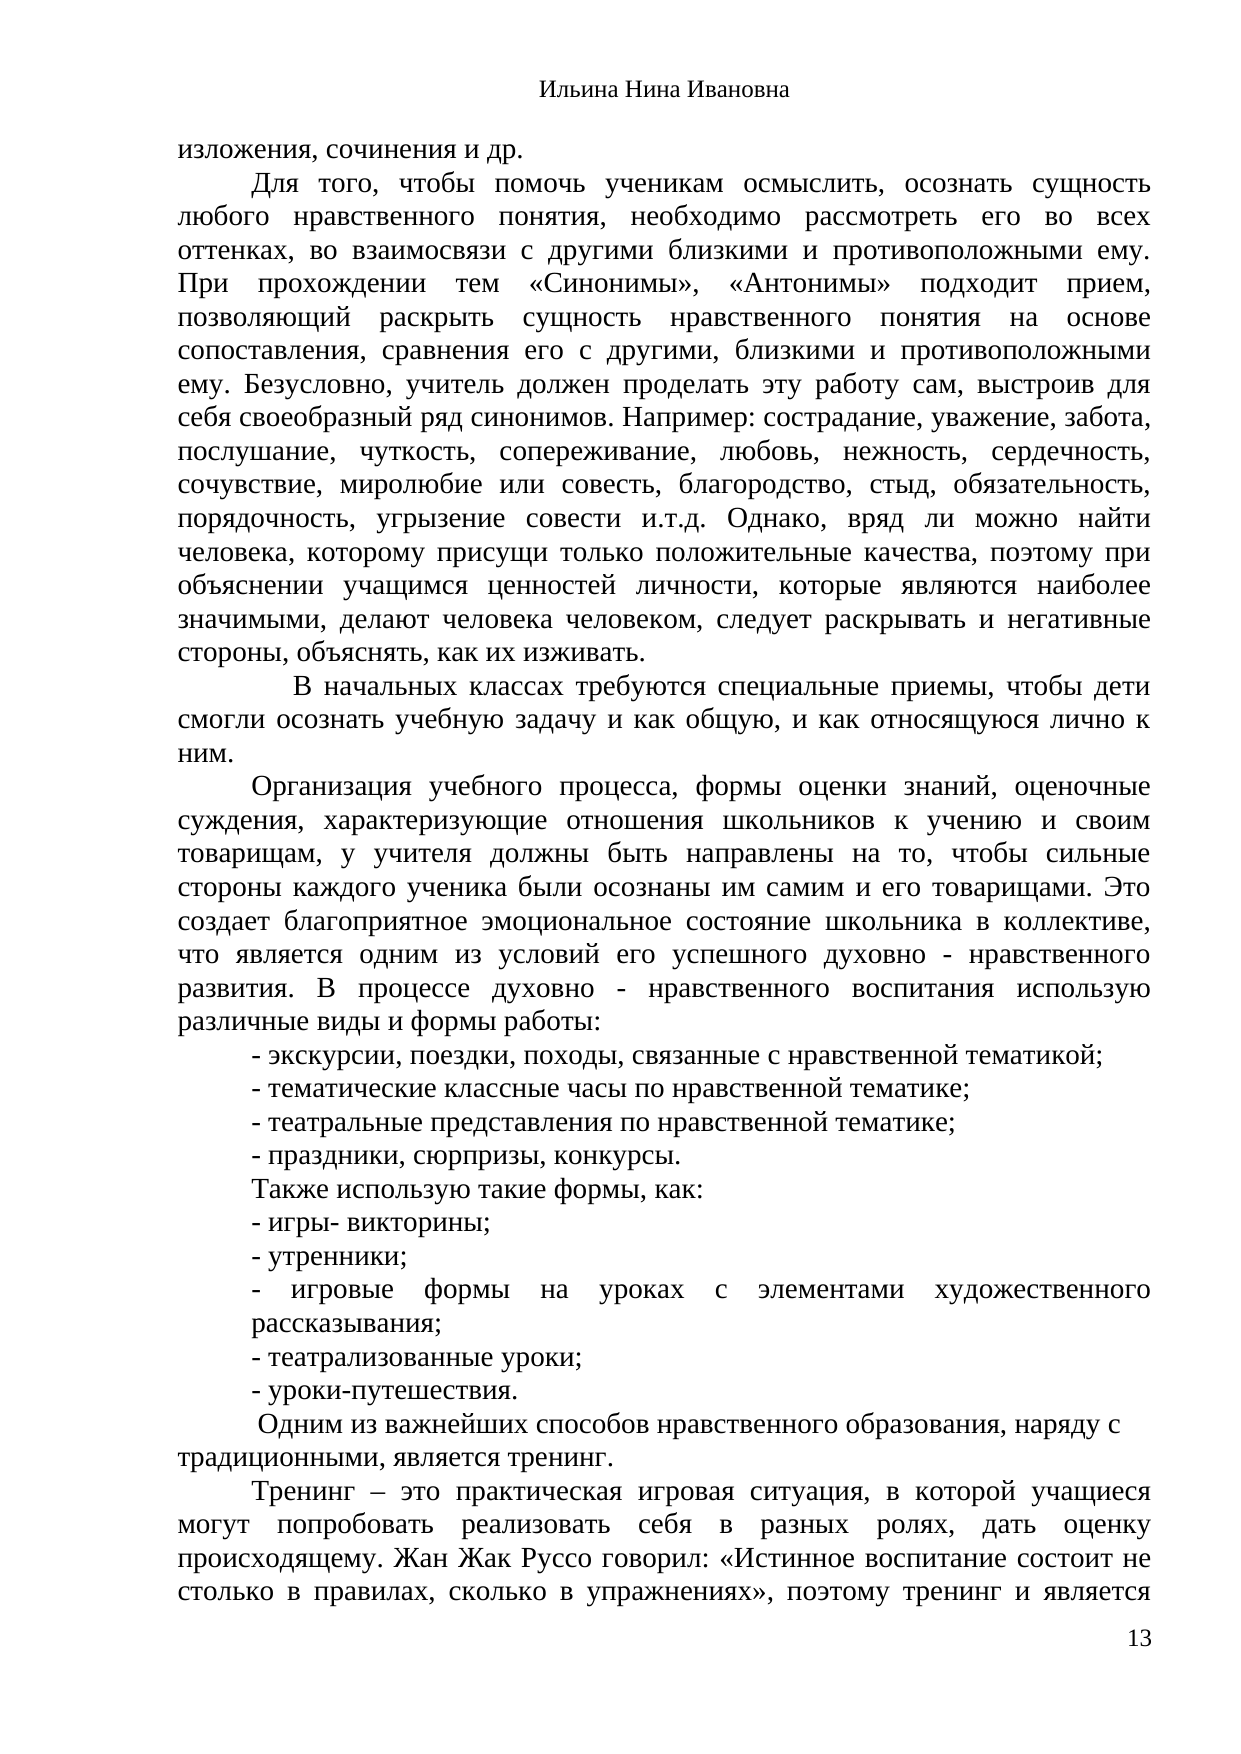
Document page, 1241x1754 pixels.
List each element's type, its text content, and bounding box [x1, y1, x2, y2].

text Организация учебного процесса, формы оценки знаний, оценочные суждения, характеризующие отношения школьников к учению и своим товарищам, у учителя должны быть направлены на то, чтобы сильные стороны каждого ученика были осознаны им самим и его товарищами. Это создает благоприятное эмоциональное состояние школьника в коллективе, что является одним из условий его успешного духовно - нравственного развития. В процессе духовно - нравственного воспитания использую различные виды и формы работы: [177, 768, 1152, 1037]
text - игры- викторины; [251, 1204, 1152, 1238]
text - праздники, сюрпризы, конкурсы. [177, 1137, 1152, 1171]
text - уроки-путешествия. [251, 1372, 1152, 1406]
text Для того, чтобы помочь ученикам осмыслить, осознать сущность любого нравственного понятия, необходимо рассмотреть его во всех оттенках, во взаимосвязи с другими близкими и противоположными ему. При прохождении тем «Синонимы», «Антонимы» подходит прием, позволяющий раскрыть сущность нравственного понятия на основе сопоставления, сравнения его с другими, близкими и противоположными ему. Безусловно, учитель должен проделать эту работу сам, выстроив для себя своеобразный ряд синонимов. Например: сострадание, уважение, забота, послушание, чуткость, сопереживание, любовь, нежность, сердечность, сочувствие, миролюбие или совесть, благородство, стыд, обязательность, порядочность, угрызение совести и.т.д. Однако, вряд ли можно найти человека, которому присущи только положительные качества, поэтому при объяснении учащимся ценностей личности, которые являются наиболее значимыми, делают человека человеком, следует раскрывать и негативные стороны, объяснять, как их изживать. [177, 165, 1152, 668]
text - экскурсии, поездки, походы, связанные с нравственной тематикой; [177, 1037, 1152, 1070]
text В начальных классах требуются специальные приемы, чтобы дети смогли осознать учебную задачу и как общую, и как относящуюся лично к ним. [177, 668, 1152, 768]
text - тематические классные часы по нравственной тематике; [177, 1070, 1152, 1104]
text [177, 131, 1152, 165]
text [177, 1473, 1152, 1607]
text - утренники; [251, 1238, 1152, 1272]
text - театрализованные уроки; [251, 1339, 1152, 1372]
text Одним из важнейших способов нравственного образования, наряду с традиционными, является тренинг. [177, 1406, 1152, 1473]
text Также использую такие формы, как: [177, 1171, 1152, 1204]
text - театральные представления по нравственной тематике; [177, 1104, 1152, 1137]
text - игровые формы на уроках с элементами художественного рассказывания; [251, 1272, 1152, 1339]
